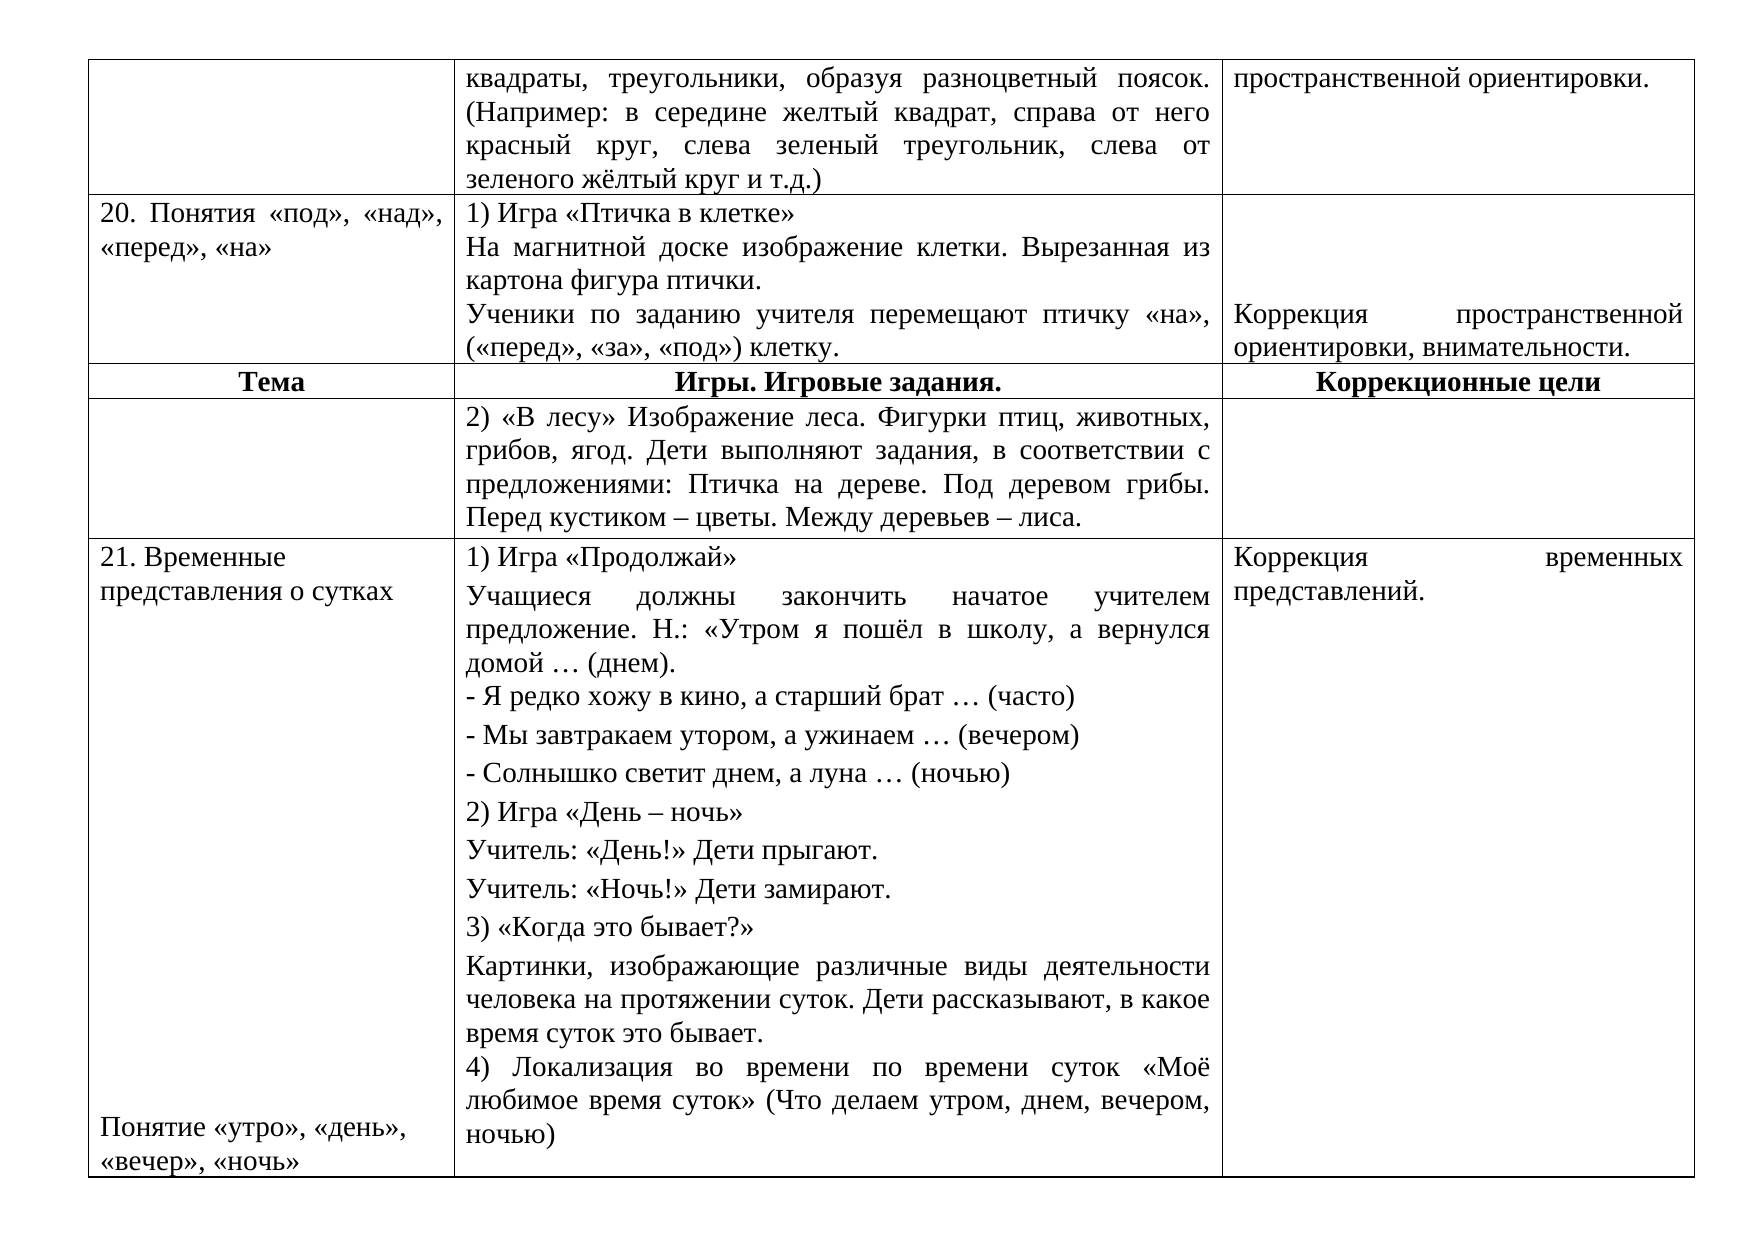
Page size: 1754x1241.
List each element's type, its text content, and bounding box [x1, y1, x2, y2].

table_cell [89, 399, 454, 538]
table_cell Коррекционные цели [1223, 364, 1694, 398]
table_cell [455, 60, 1222, 194]
table_cell 20. Понятия «под», «над», «перед», «на» [89, 195, 454, 363]
table_cell 2) «В лесу» Изображение леса. Фигурки птиц, животных, грибов, ягод. Дети выполняют задания, в соответствии с предложениями: Птичка на дереве. Под деревом грибы. Перед кустиком – цветы. Между деревьев – лиса. [455, 399, 1222, 538]
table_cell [89, 539, 454, 1176]
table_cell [1223, 539, 1694, 1176]
table_cell 1) Игра «Птичка в клетке» На магнитной доске изображение клетки. Вырезанная из картона фигура птички. Ученики по заданию учителя перемещают птичку «на», («перед», «за», «под») клетку. [455, 195, 1222, 363]
table_cell Игры. Игровые задания. [455, 364, 1222, 398]
table_cell [1223, 399, 1694, 538]
table_cell Коррекция пространственной ориентировки, внимательности. [1223, 195, 1694, 363]
table_cell Тема [89, 364, 454, 398]
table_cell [455, 539, 1222, 1176]
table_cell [89, 60, 454, 194]
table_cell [1223, 60, 1694, 194]
